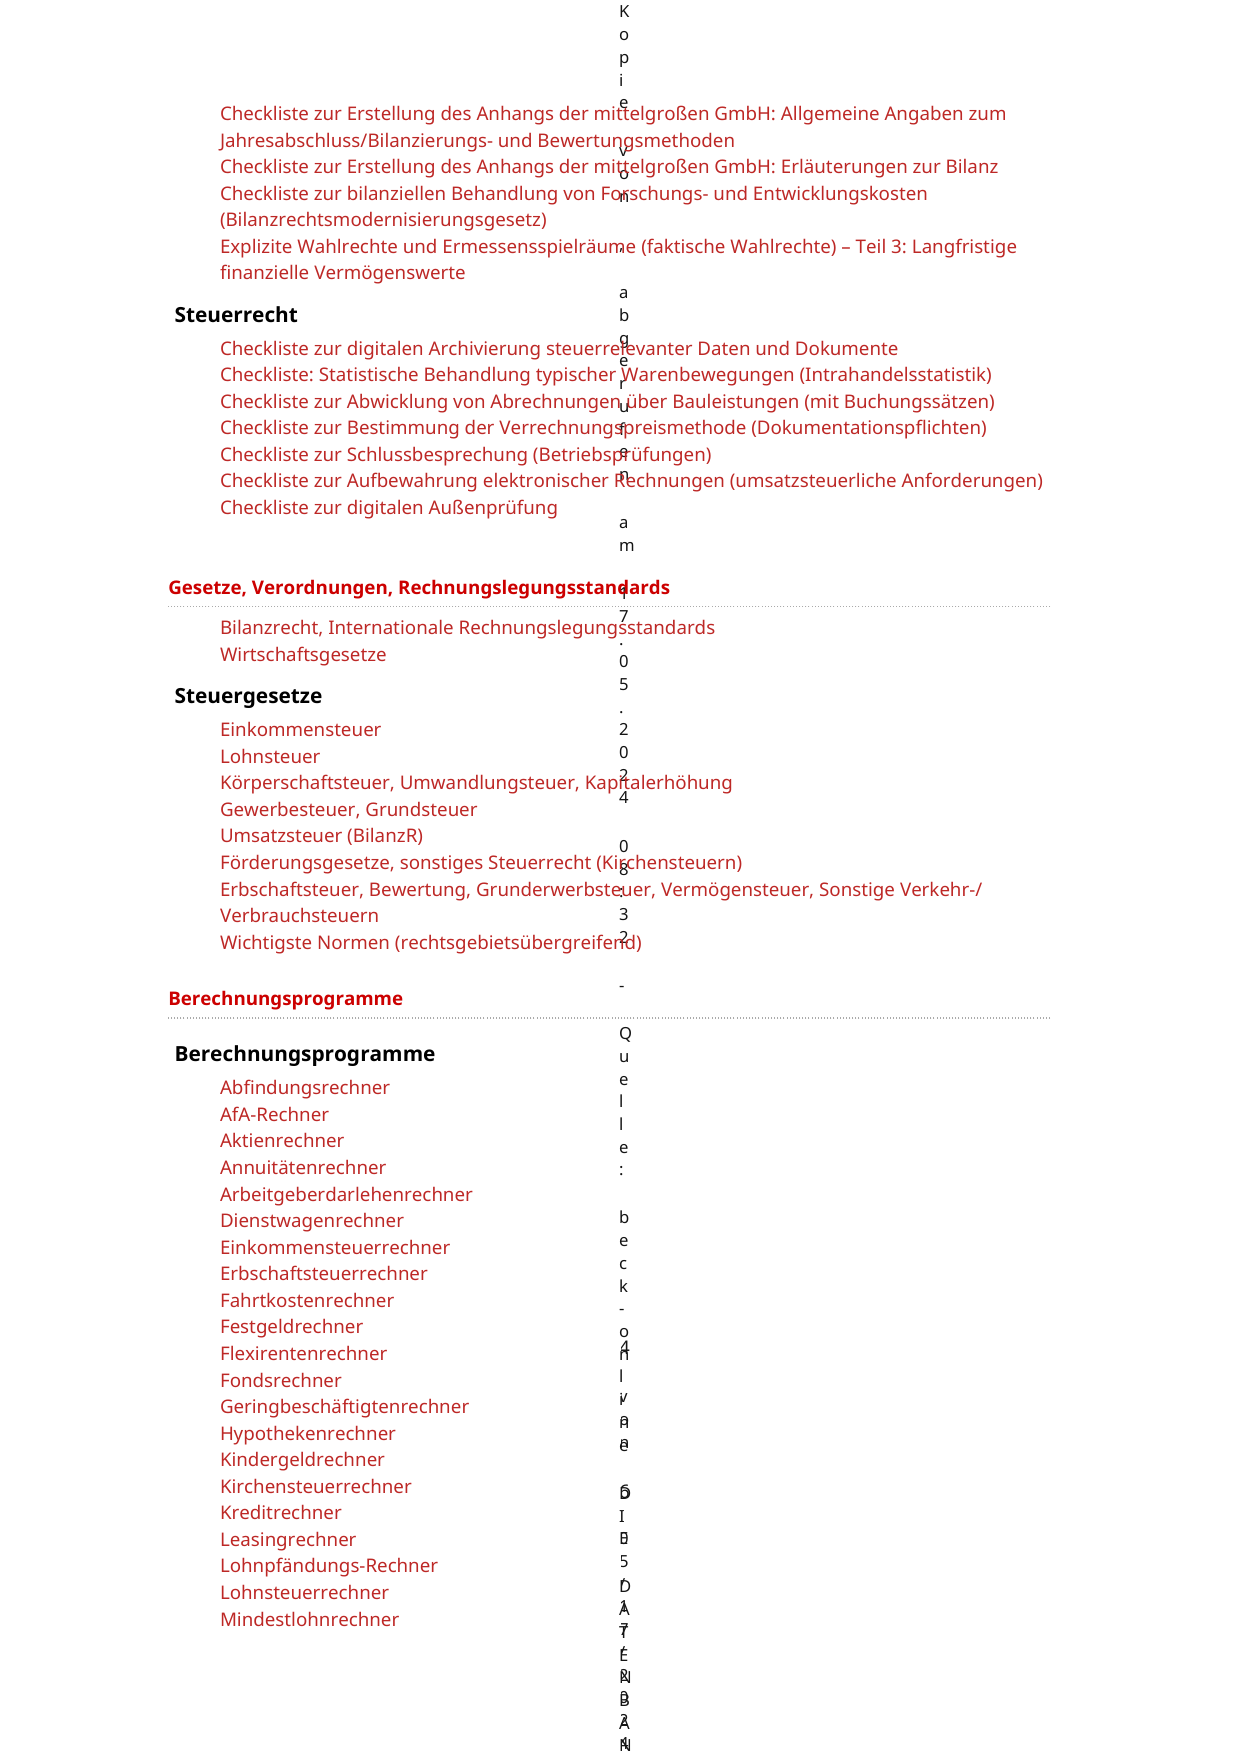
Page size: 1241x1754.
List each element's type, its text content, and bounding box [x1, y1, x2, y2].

text Bilanzrecht, Internationale Rechnungslegungsstandards [199, 614, 1052, 640]
text Checkliste zur digitalen Archivierung steuerrelevanter Daten und Dokumente [220, 334, 1052, 361]
text Checkliste: Statistische Behandlung typischer Warenbewegungen (Intrahandelsstatistik) [199, 361, 1052, 387]
text Berechnungsprogramme [168, 978, 1050, 1019]
text Mindestlohnrechner [199, 1605, 1052, 1631]
text Gesetze, Verordnungen, Rechnungslegungsstandards [168, 567, 1050, 607]
text Kreditrechner [199, 1499, 1052, 1525]
text Hypothekenrechner [199, 1419, 1052, 1446]
text Einkommensteuerrechner [199, 1233, 1052, 1259]
text Förderungsgesetze, sonstiges Steuerrecht (Kirchensteuern) [199, 848, 1052, 875]
text Einkommensteuer [220, 716, 1052, 742]
text Lohnsteuer [199, 742, 1052, 769]
text Checkliste zur digitalen Außenprüfung [199, 493, 1052, 520]
text Steuergesetze [168, 667, 1050, 714]
text Umsatzsteuer (BilanzR) [199, 822, 1052, 848]
text Erbschaftsteuer, Bewertung, Grunderwerbsteuer, Vermögensteuer, Sonstige Verkehr-/​Verbrauchsteuern [199, 875, 1052, 928]
text Explizite Wahlrechte und Ermessensspielräume (faktische Wahlrechte) – Teil 3: Langfristige finanzielle Vermögenswerte [199, 232, 1052, 285]
text Annuitätenrechner [199, 1153, 1052, 1180]
text Dienstwagenrechner [199, 1206, 1052, 1233]
text Wirtschaftsgesetze [199, 640, 1052, 667]
text Checkliste zur Schlussbesprechung (Betriebsprüfungen) [199, 440, 1052, 467]
text Aktienrechner [199, 1127, 1052, 1153]
text Checkliste zur Aufbewahrung elektronischer Rechnungen (umsatzsteuerliche Anforderungen) [199, 467, 1052, 493]
text Wichtigste Normen (rechtsgebietsübergreifend) [199, 928, 1052, 954]
text Berechnungsprogramme [168, 1025, 1050, 1072]
text Fahrtkostenrechner [199, 1286, 1052, 1313]
text Kindergeldrechner [199, 1446, 1052, 1472]
text AfA-Rechner [199, 1100, 1052, 1127]
text Leasingrechner [199, 1525, 1052, 1552]
text Arbeitgeberdarlehenrechner [199, 1180, 1052, 1206]
text Gewerbesteuer, Grundsteuer [199, 795, 1052, 822]
text Körperschaftsteuer, Umwandlungsteuer, Kapitalerhöhung [199, 769, 1052, 795]
text Steuerrecht [168, 285, 1050, 332]
text Flexirentenrechner [199, 1339, 1052, 1366]
text Festgeldrechner [199, 1313, 1052, 1339]
text Checkliste zur Abwicklung von Abrechnungen über Bauleistungen (mit Buchungssätzen) [199, 387, 1052, 414]
text Geringbeschäftigtenrechner [199, 1392, 1052, 1419]
text Lohnsteuerrechner [199, 1578, 1052, 1605]
text Checkliste zur Erstellung des Anhangs der mittelgroßen GmbH: Erläuterungen zur Bilanz [199, 152, 1052, 179]
text Abfindungsrechner [220, 1074, 1052, 1100]
text Kirchensteuerrechner [199, 1472, 1052, 1499]
text Checkliste zur Erstellung des Anhangs der mittelgroßen GmbH: Allgemeine Angaben zum Jahresabschluss/​Bilanzierungs- und Bewertungsmethoden [199, 99, 1052, 152]
text Lohnpfändungs-Rechner [199, 1552, 1052, 1578]
text Checkliste zur Bestimmung der Verrechnungspreismethode (Dokumentationspflichten) [199, 414, 1052, 440]
text Erbschaftsteuerrechner [199, 1259, 1052, 1286]
text Checkliste zur bilanziellen Behandlung von Forschungs- und Entwicklungskosten (Bilanzrechtsmodernisierungsgesetz) [199, 179, 1052, 232]
text Fondsrechner [199, 1366, 1052, 1392]
